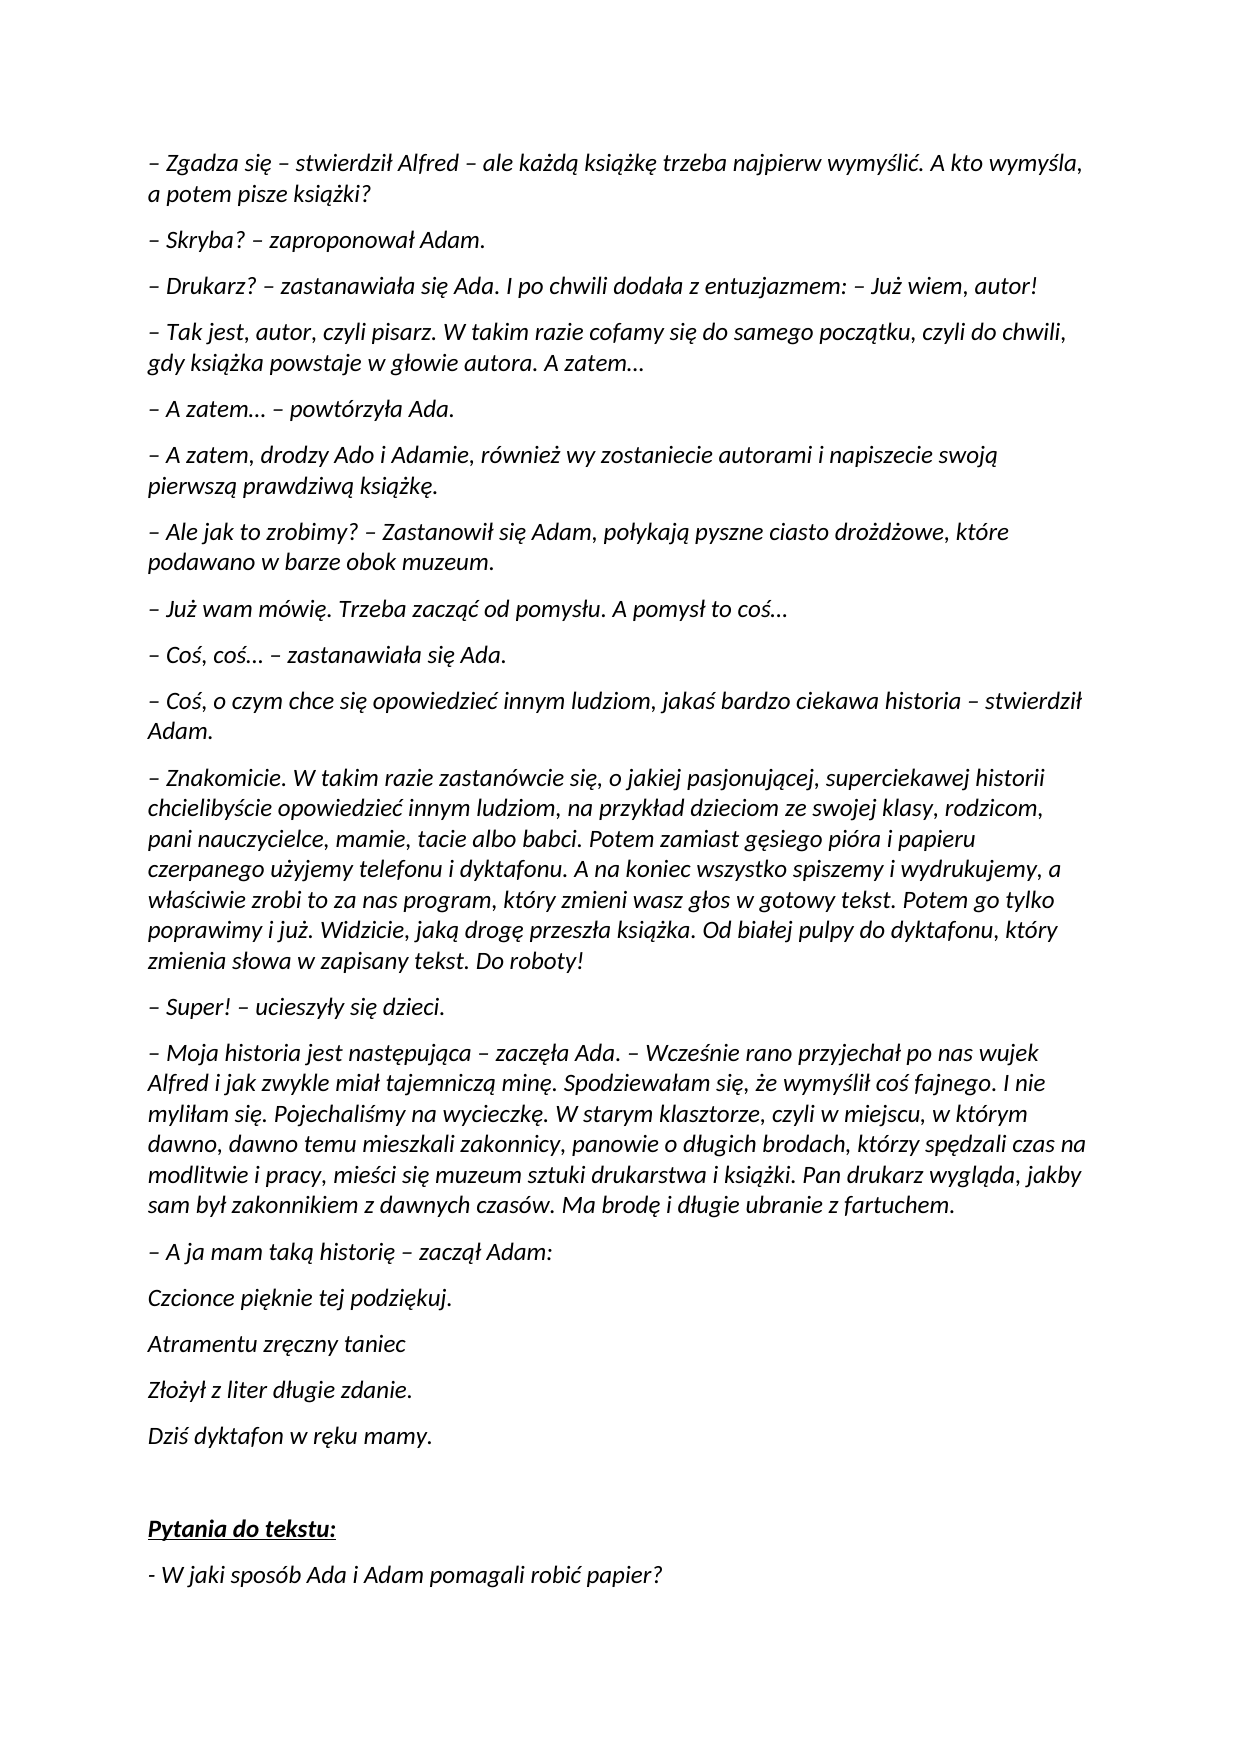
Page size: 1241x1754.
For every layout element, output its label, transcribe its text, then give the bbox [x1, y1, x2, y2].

text – Super! – ucieszyły się dzieci. [148, 991, 1093, 1021]
text Dziś dyktafon w ręku mamy. [148, 1420, 1093, 1451]
text Atramentu zręczny taniec [148, 1328, 1093, 1359]
text Pytania do tekstu: [148, 1513, 1093, 1543]
text – Coś, coś… – zastanawiała się Ada. [148, 639, 1093, 669]
text – Zgadza się – stwierdził Alfred – ale każdą książkę trzeba najpierw wymyślić. A kto wymyśla, a potem pisze książki? [148, 148, 1093, 209]
text – Znakomicie. W takim razie zastanówcie się, o jakiej pasjonującej, superciekawej historii chcielibyście opowiedzieć innym ludziom, na przykład dzieciom ze swojej klasy, rodzicom, pani nauczycielce, mamie, tacie albo babci. Potem zamiast gęsiego pióra i papieru czerpanego użyjemy telefonu i dyktafonu. A na koniec wszystko spiszemy i wydrukujemy, a właściwie zrobi to za nas program, który zmieni wasz głos w gotowy tekst. Potem go tylko poprawimy i już. Widzicie, jaką drogę przeszła książka. Od białej pulpy do dyktafonu, który zmienia słowa w zapisany tekst. Do roboty! [148, 762, 1093, 975]
text – Tak jest, autor, czyli pisarz. W takim razie cofamy się do samego początku, czyli do chwili, gdy książka powstaje w głowie autora. A zatem… [148, 317, 1093, 378]
text – Coś, o czym chce się opowiedzieć innym ludziom, jakaś bardzo ciekawa historia – stwierdził Adam. [148, 685, 1093, 746]
text – Skryba? – zaproponował Adam. [148, 224, 1093, 255]
text – Ale jak to zrobimy? – Zastanowił się Adam, połykają pyszne ciasto drożdżowe, które podawano w barze obok muzeum. [148, 516, 1093, 577]
text – A zatem… – powtórzyła Ada. [148, 393, 1093, 424]
text – Już wam mówię. Trzeba zacząć od pomysłu. A pomysł to coś… [148, 593, 1093, 623]
text – A zatem, drodzy Ado i Adamie, również wy zostaniecie autorami i napiszecie swoją pierwszą prawdziwą książkę. [148, 439, 1093, 500]
text – A ja mam taką historię – zaczął Adam: [148, 1236, 1093, 1266]
text Czcionce pięknie tej podziękuj. [148, 1282, 1093, 1312]
text – Drukarz? – zastanawiała się Ada. I po chwili dodała z entuzjazmem: – Już wiem, autor! [148, 270, 1093, 301]
text – Moja historia jest następująca – zaczęła Ada. – Wcześnie rano przyjechał po nas wujek Alfred i jak zwykle miał tajemniczą minę. Spodziewałam się, że wymyślił coś fajnego. I nie myliłam się. Pojechaliśmy na wycieczkę. W starym klasztorze, czyli w miejscu, w którym dawno, dawno temu mieszkali zakonnicy, panowie o długich brodach, którzy spędzali czas na modlitwie i pracy, mieści się muzeum sztuki drukarstwa i książki. Pan drukarz wygląda, jakby sam był zakonnikiem z dawnych czasów. Ma brodę i długie ubranie z fartuchem. [148, 1037, 1093, 1220]
text Złożył z liter długie zdanie. [148, 1374, 1093, 1405]
text - W jaki sposób Ada i Adam pomagali robić papier? [148, 1559, 1093, 1589]
